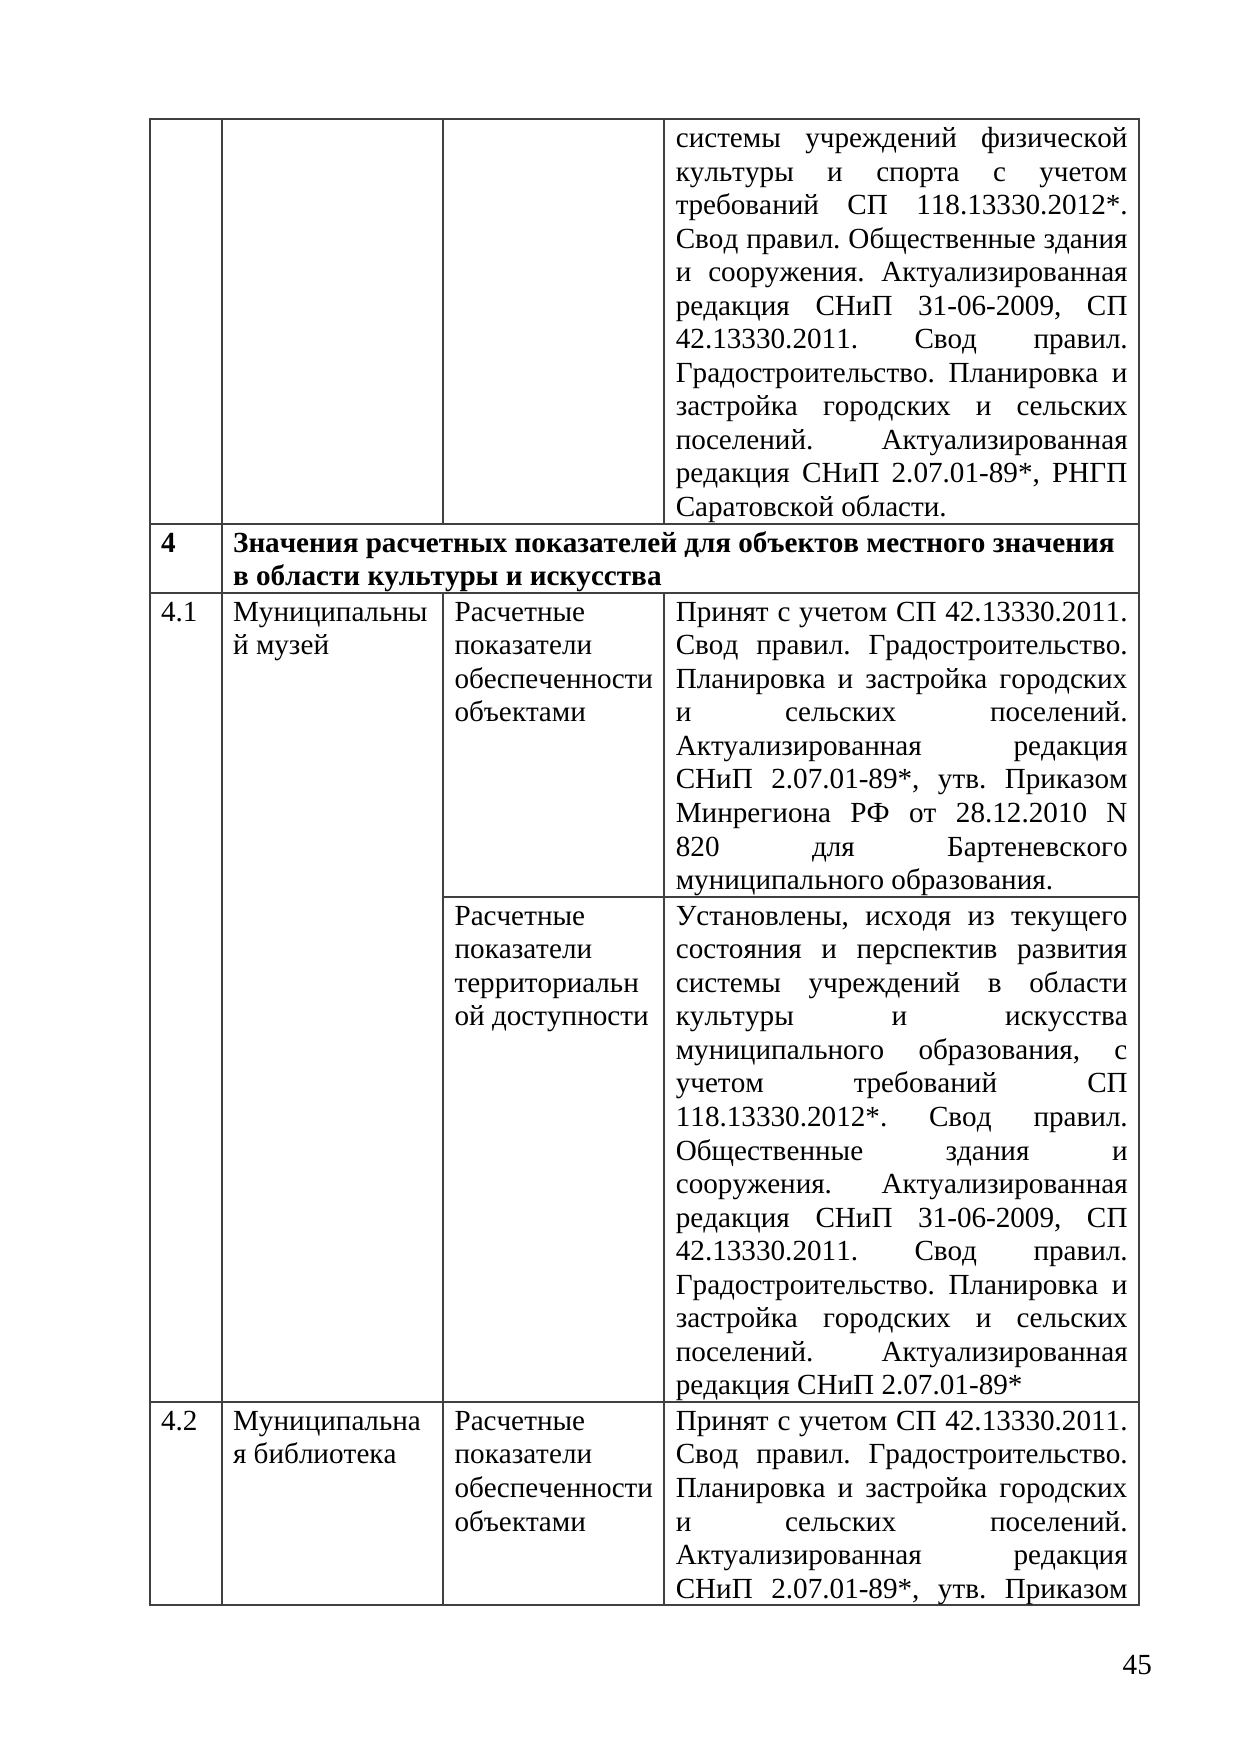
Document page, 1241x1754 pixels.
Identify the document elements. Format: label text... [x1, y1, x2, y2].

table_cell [665, 120, 1138, 523]
table_cell 4.2 [151, 1403, 221, 1604]
table_cell 4 [151, 525, 221, 592]
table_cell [223, 1403, 442, 1604]
table_cell Расчетные показатели территориальной доступности [444, 898, 663, 1401]
table_cell Муниципальный музей [223, 594, 442, 1401]
table_cell Расчетные показатели обеспеченности объектами [444, 594, 663, 896]
table_cell Значения расчетных показателей для объектов местного значения в области культуры и искусства [223, 525, 1138, 592]
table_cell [444, 120, 663, 523]
table_cell 4.1 [151, 594, 221, 1401]
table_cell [665, 1403, 1138, 1604]
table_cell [444, 1403, 663, 1604]
